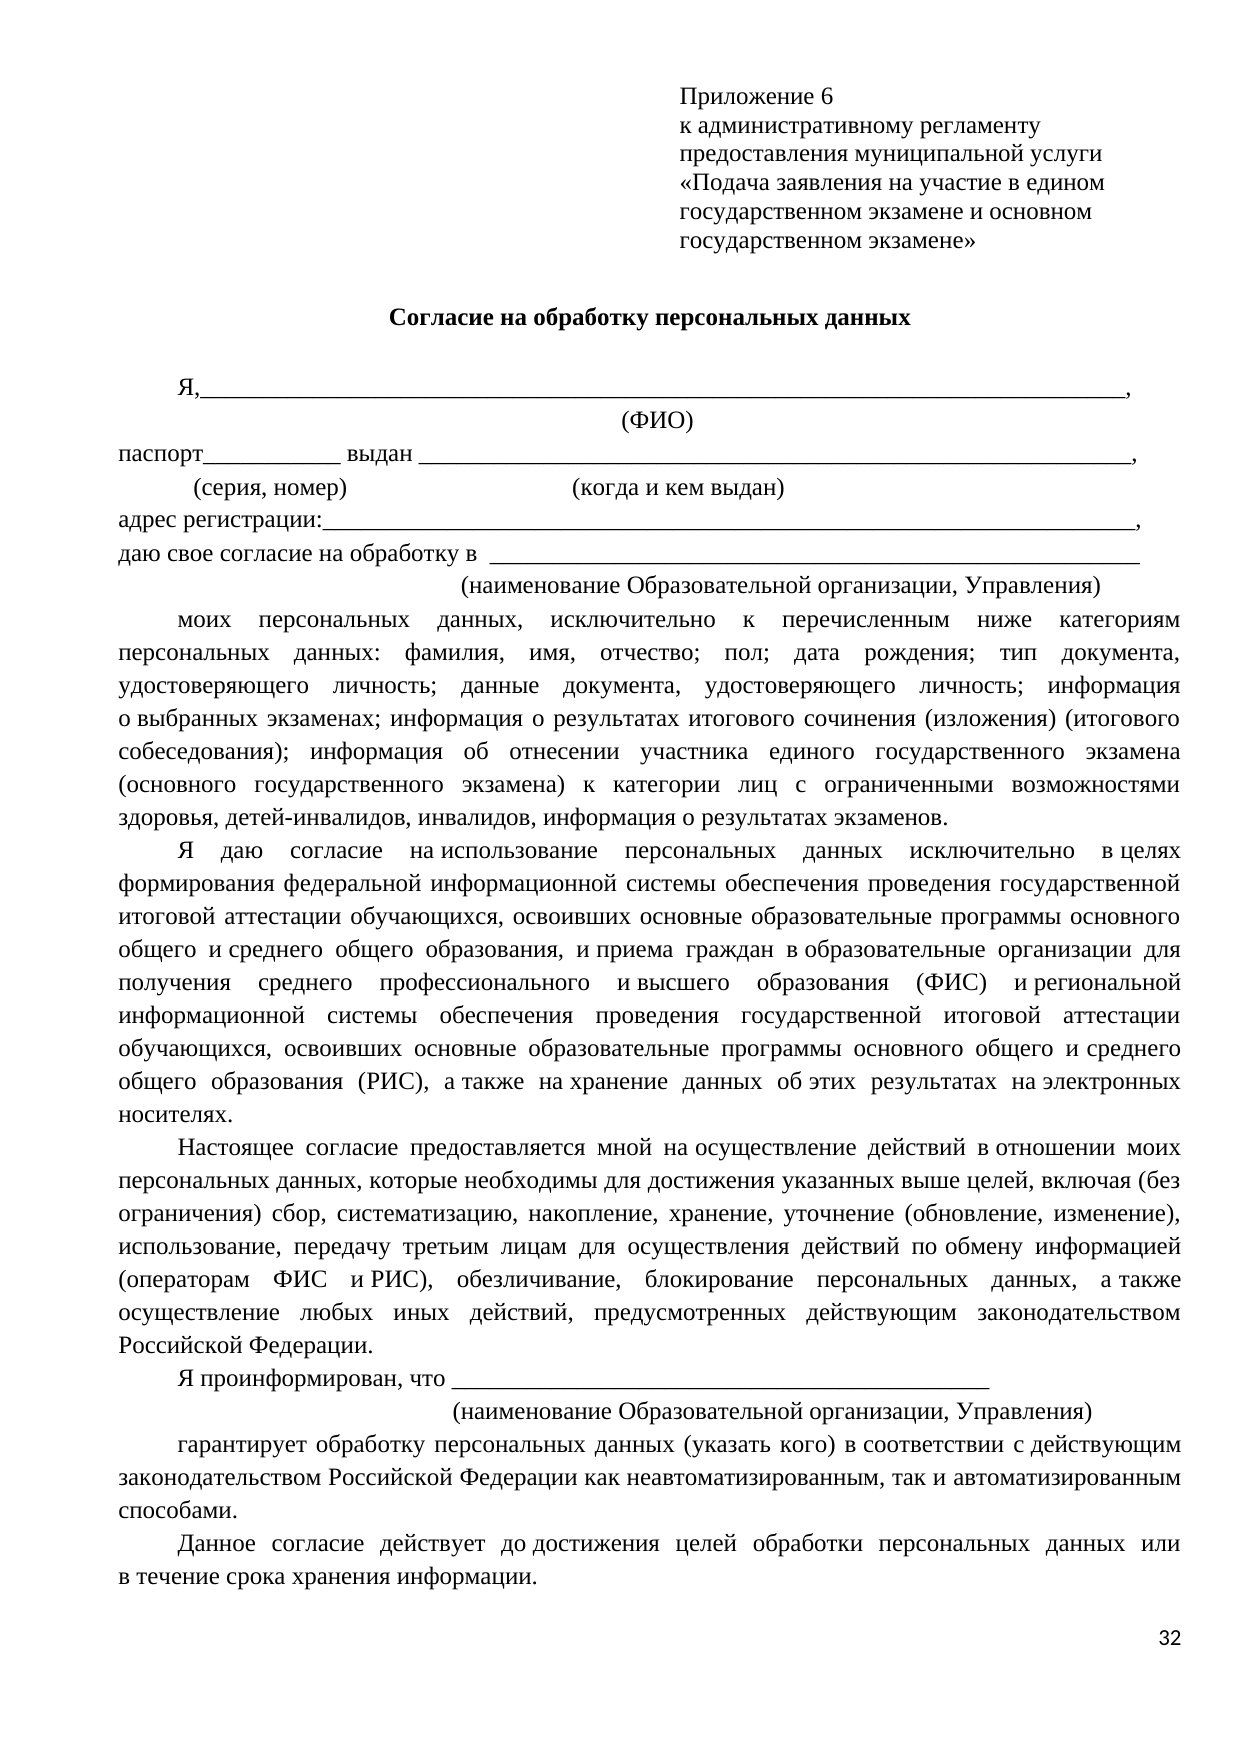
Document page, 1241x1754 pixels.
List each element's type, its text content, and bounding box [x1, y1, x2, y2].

text Я проинформирован, что ___________________________________________ [118, 1363, 1181, 1392]
text к административному регламенту предоставления муниципальной услуги [679, 110, 1181, 167]
text Я даю согласие на использование персональных данных исключительно в целях формирования федеральной информационной системы обеспечения проведения государственной итоговой аттестации обучающихся, освоивших основные образовательные программы основного общего и среднего общего образования, и приема граждан в образовательные организации для получения среднего профессионального и высшего образования (ФИС) и региональной информационной системы обеспечения проведения государственной итоговой аттестации обучающихся, освоивших основные образовательные программы основного общего и среднего общего образования (РИС), а также на хранение данных об этих результатах на электронных носителях. [118, 835, 1181, 1128]
text (наименование Образовательной организации, Управления) [118, 571, 1181, 599]
text гарантирует обработку персональных данных (указать кого) в соответствии с действующим законодательством Российской Федерации как неавтоматизированным, так и автоматизированным способами. [118, 1429, 1181, 1524]
text (ФИО) [118, 406, 1181, 434]
text даю свое согласие на обработку в ____________________________________________________ [118, 538, 1181, 566]
text Я,__________________________________________________________________________, [118, 372, 1181, 401]
text (наименование Образовательной организации, Управления) [118, 1396, 1181, 1425]
text адрес регистрации:_________________________________________________________________, [118, 504, 1181, 533]
subtitle Приложение 6 [679, 81, 1181, 110]
text (серия, номер) (когда и кем выдан) [118, 472, 1181, 500]
text моих персональных данных, исключительно к перечисленным ниже категориям персональных данных: фамилия, имя, отчество; пол; дата рождения; тип документа, удостоверяющего личность; данные документа, удостоверяющего личность; информация о выбранных экзаменах; информация о результатах итогового сочинения (изложения) (итогового собеседования); информация об отнесении участника единого государственного экзамена (основного государственного экзамена) к категории лиц с ограниченными возможностями здоровья, детей-инвалидов, инвалидов, информация о результатах экзаменов. [118, 604, 1181, 831]
text Настоящее согласие предоставляется мной на осуществление действий в отношении моих персональных данных, которые необходимы для достижения указанных выше целей, включая (без ограничения) сбор, систематизацию, накопление, хранение, уточнение (обновление, изменение), использование, передачу третьим лицам для осуществления действий по обмену информацией (операторам ФИС и РИС), обезличивание, блокирование персональных данных, а также осуществление любых иных действий, предусмотренных действующим законодательством Российской Федерации. [118, 1132, 1181, 1359]
text Данное согласие действует до достижения целей обработки персональных данных или в течение срока хранения информации. [118, 1528, 1181, 1590]
text Согласие на обработку персональных данных [118, 302, 1181, 330]
text паспорт___________ выдан _________________________________________________________, [118, 438, 1181, 467]
text «Подача заявления на участие в едином государственном экзамене и основном государственном экзамене» [679, 167, 1181, 253]
